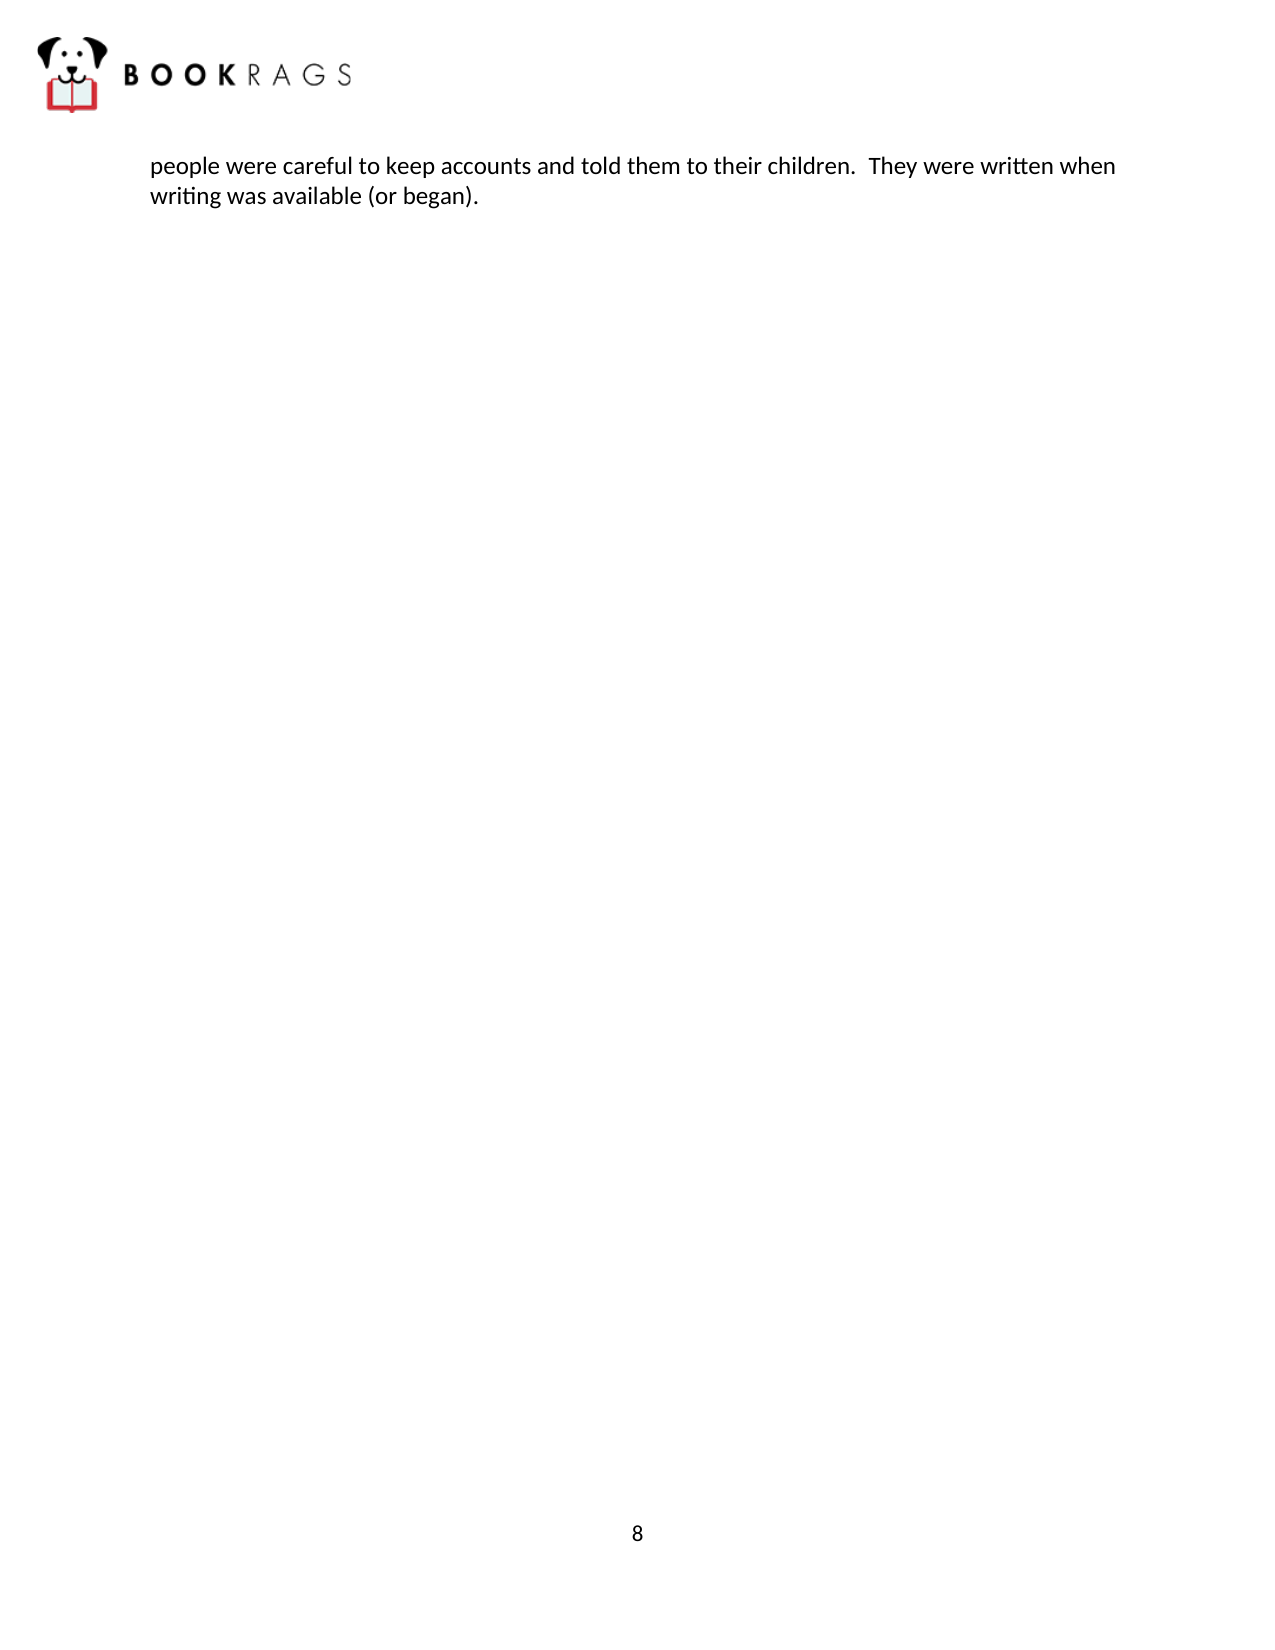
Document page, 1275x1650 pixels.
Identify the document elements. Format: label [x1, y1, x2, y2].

text [150, 150, 1125, 211]
picture [37, 37, 351, 113]
